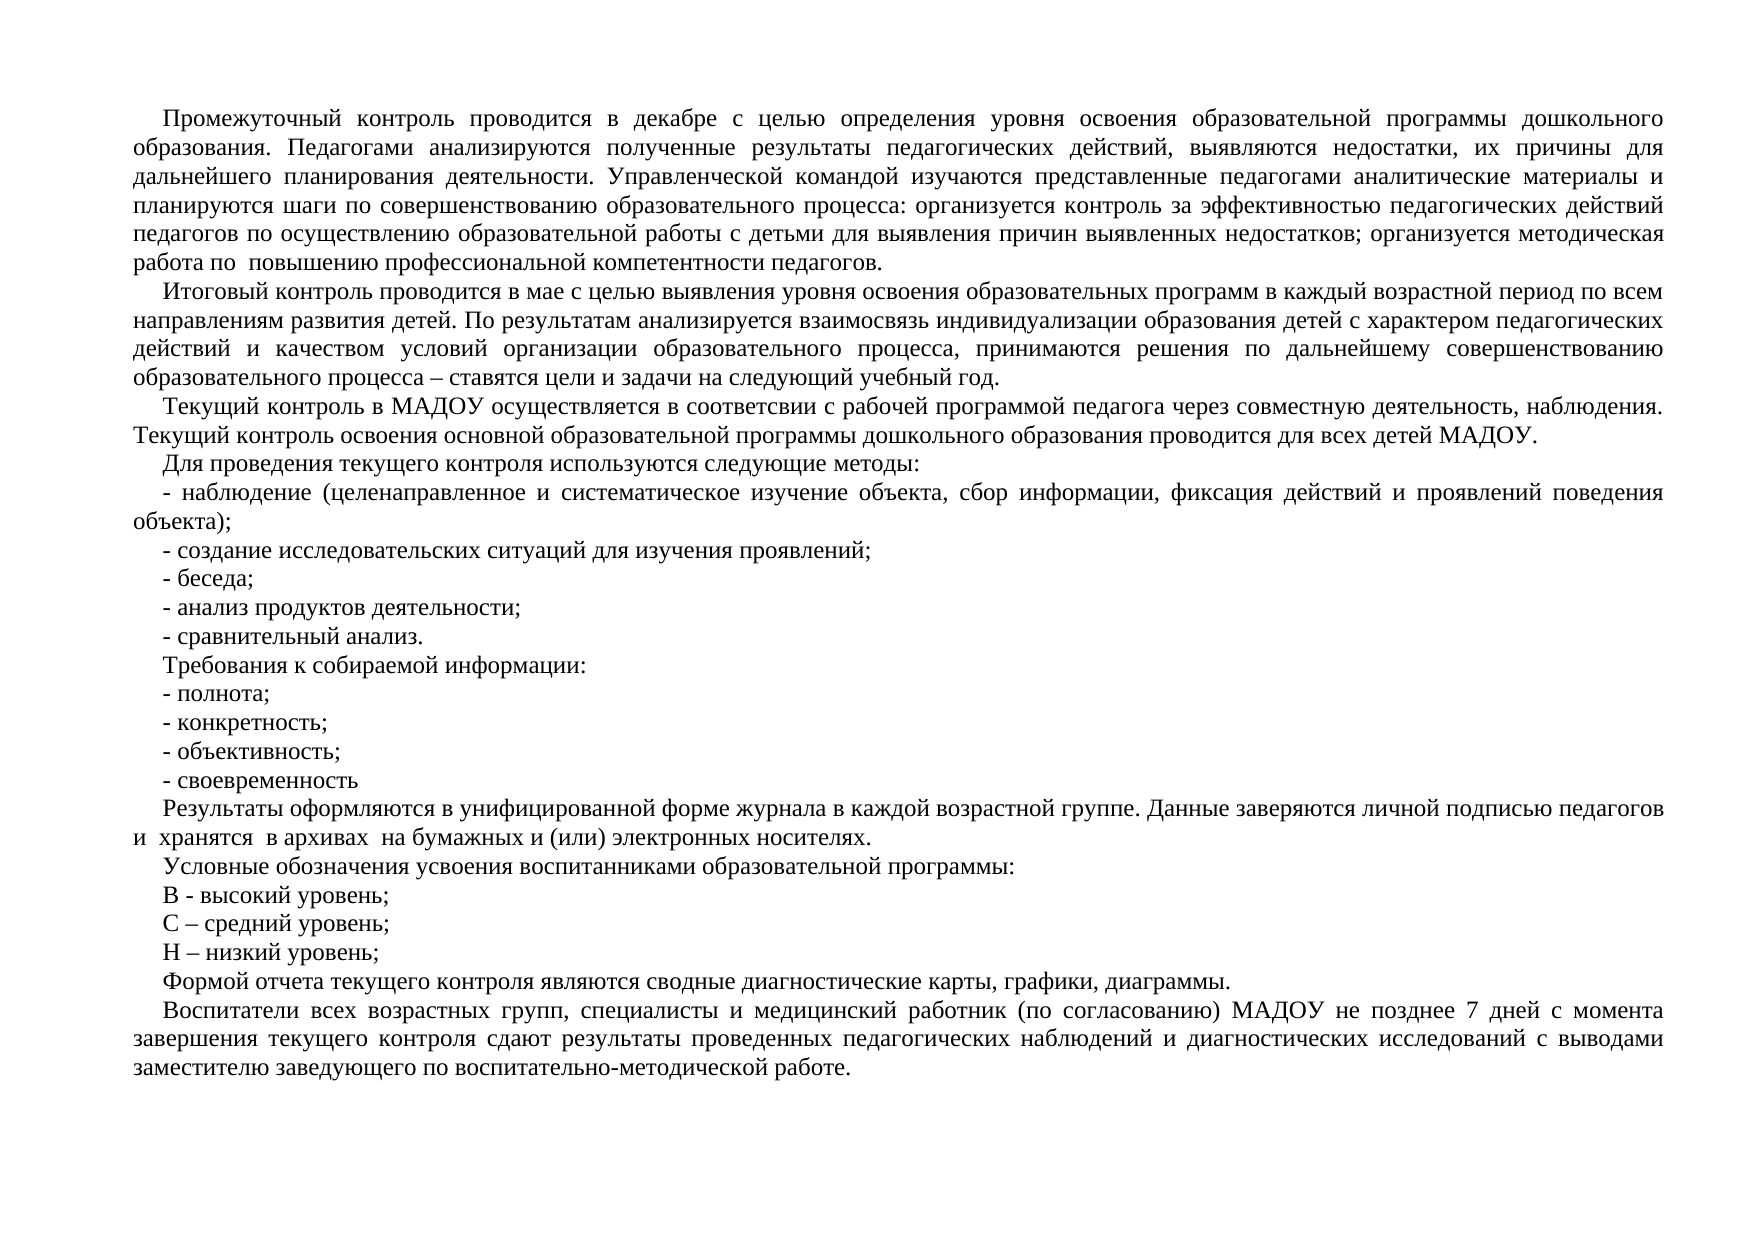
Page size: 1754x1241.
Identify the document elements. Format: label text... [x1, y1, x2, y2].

text С – средний уровень; [133, 908, 1665, 937]
text - беседа; [133, 563, 1665, 592]
text - полнота; [133, 678, 1665, 707]
text - сравнительный анализ. [133, 621, 1665, 650]
text Формой отчета текущего контроля являются сводные диагностические карты, графики, диаграммы. [133, 966, 1665, 995]
text Воспитатели всех возрастных групп, специалисты и медицинский работник (по согласованию) МАДОУ не позднее 7 дней с момента завершения текущего контроля сдают результаты проведенных педагогических наблюдений и диагностических исследований с выводами заместителю заведующего по воспитательно-методической работе. [133, 995, 1665, 1081]
text Промежуточный контроль проводится в декабре с целью определения уровня освоения образовательной программы дошкольного образования. Педагогами анализируются полученные результаты педагогических действий, выявляются недостатки, их причины для дальнейшего планирования деятельности. Управленческой командой изучаются представленные педагогами аналитические материалы и планируются шаги по совершенствованию образовательного процесса: организуется контроль за эффективностью педагогических действий педагогов по осуществлению образовательной работы с детьми для выявления причин выявленных недостатков; организуется методическая работа по повышению профессиональной компетентности педагогов. [133, 103, 1665, 276]
text Условные обозначения усвоения воспитанниками образовательной программы: [133, 851, 1665, 880]
text - своевременность [133, 765, 1665, 793]
text Для проведения текущего контроля используются следующие методы: [133, 448, 1665, 477]
text - конкретность; [133, 707, 1665, 736]
text Н – низкий уровень; [133, 937, 1665, 966]
text - анализ продуктов деятельности; [133, 592, 1665, 621]
text Текущий контроль в МАДОУ осуществляется в соответсвии с рабочей программой педагога через совместную деятельность, наблюдения. Текущий контроль освоения основной образовательной программы дошкольного образования проводится для всех детей МАДОУ. [133, 391, 1665, 448]
text Итоговый контроль проводится в мае с целью выявления уровня освоения образовательных программ в каждый возрастной период по всем направлениям развития детей. По результатам анализируется взаимосвязь индивидуализации образования детей с характером педагогических действий и качеством условий организации образовательного процесса, принимаются решения по дальнейшему совершенствованию образовательного процесса – ставятся цели и задачи на следующий учебный год. [133, 276, 1665, 391]
text - создание исследовательских ситуаций для изучения проявлений; [133, 535, 1665, 563]
text - наблюдение (целенаправленное и систематическое изучение объекта, сбор информации, фиксация действий и проявлений поведения объекта); [133, 477, 1665, 535]
text - объективность; [133, 736, 1665, 765]
text В - высокий уровень; [133, 880, 1665, 908]
text Требования к собираемой информации: [133, 650, 1665, 678]
text Результаты оформляются в унифицированной форме журнала в каждой возрастной группе. Данные заверяются личной подписью педагогов и хранятся в архивах на бумажных и (или) электронных носителях. [133, 793, 1665, 851]
